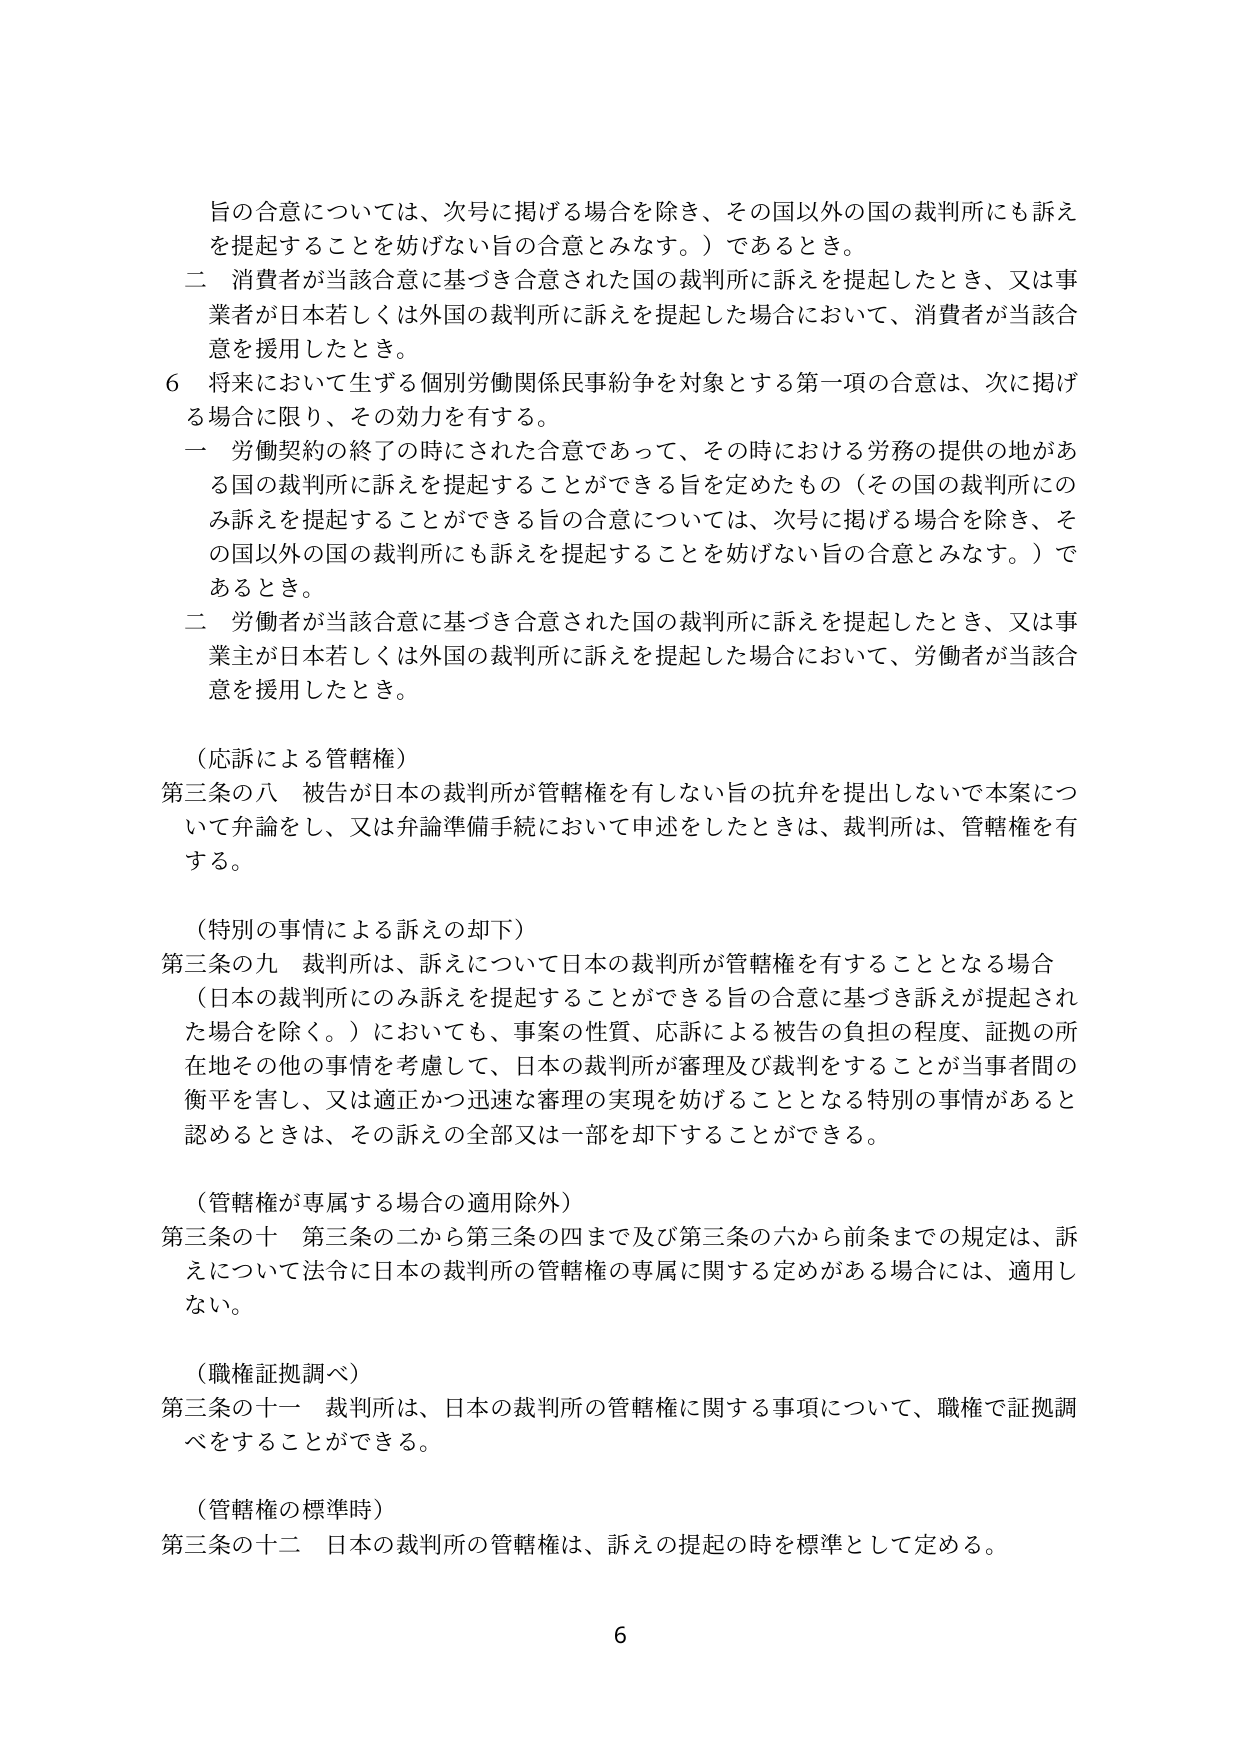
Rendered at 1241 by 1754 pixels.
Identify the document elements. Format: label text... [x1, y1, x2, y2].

text （職権証拠調べ） [184, 1355, 1079, 1389]
text 二 消費者が当該合意に基づき合意された国の裁判所に訴えを提起したとき、又は事業者が日本若しくは外国の裁判所に訴えを提起した場合において、消費者が当該合意を援用したとき。 [184, 262, 1079, 364]
text 第三条の十 第三条の二から第三条の四まで及び第三条の六から前条までの規定は、訴えについて法令に日本の裁判所の管轄権の専属に関する定めがある場合には、適用しない。 [161, 1219, 1079, 1321]
text 第三条の八 被告が日本の裁判所が管轄権を有しない旨の抗弁を提出しないで本案について弁論をし、又は弁論準備手続において申述をしたときは、裁判所は、管轄権を有する。 [161, 774, 1079, 877]
text 二 労働者が当該合意に基づき合意された国の裁判所に訴えを提起したとき、又は事業主が日本若しくは外国の裁判所に訴えを提起した場合において、労働者が当該合意を援用したとき。 [184, 604, 1079, 706]
text 一 労働契約の終了の時にされた合意であって、その時における労務の提供の地がある国の裁判所に訴えを提起することができる旨を定めたもの（その国の裁判所にのみ訴えを提起することができる旨の合意については、次号に掲げる場合を除き、その国以外の国の裁判所にも訴えを提起することを妨げない旨の合意とみなす。）であるとき。 [184, 433, 1079, 604]
text （応訴による管轄権） [184, 740, 1079, 774]
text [184, 194, 1079, 262]
text （管轄権の標準時） [184, 1492, 1079, 1526]
text 第三条の十二 日本の裁判所の管轄権は、訴えの提起の時を標準として定める。 [161, 1526, 1079, 1560]
text （特別の事情による訴えの却下） [184, 911, 1079, 945]
text ６ 将来において生ずる個別労働関係民事紛争を対象とする第一項の合意は、次に掲げる場合に限り、その効力を有する。 [161, 364, 1079, 433]
text 第三条の十一 裁判所は、日本の裁判所の管轄権に関する事項について、職権で証拠調べをすることができる。 [161, 1389, 1079, 1458]
text 第三条の九 裁判所は、訴えについて日本の裁判所が管轄権を有することとなる場合（日本の裁判所にのみ訴えを提起することができる旨の合意に基づき訴えが提起された場合を除く。）においても、事案の性質、応訴による被告の負担の程度、証拠の所在地その他の事情を考慮して、日本の裁判所が審理及び裁判をすることが当事者間の衡平を害し、又は適正かつ迅速な審理の実現を妨げることとなる特別の事情があると認めるときは、その訴えの全部又は一部を却下することができる。 [161, 945, 1079, 1150]
text （管轄権が専属する場合の適用除外） [184, 1184, 1079, 1219]
